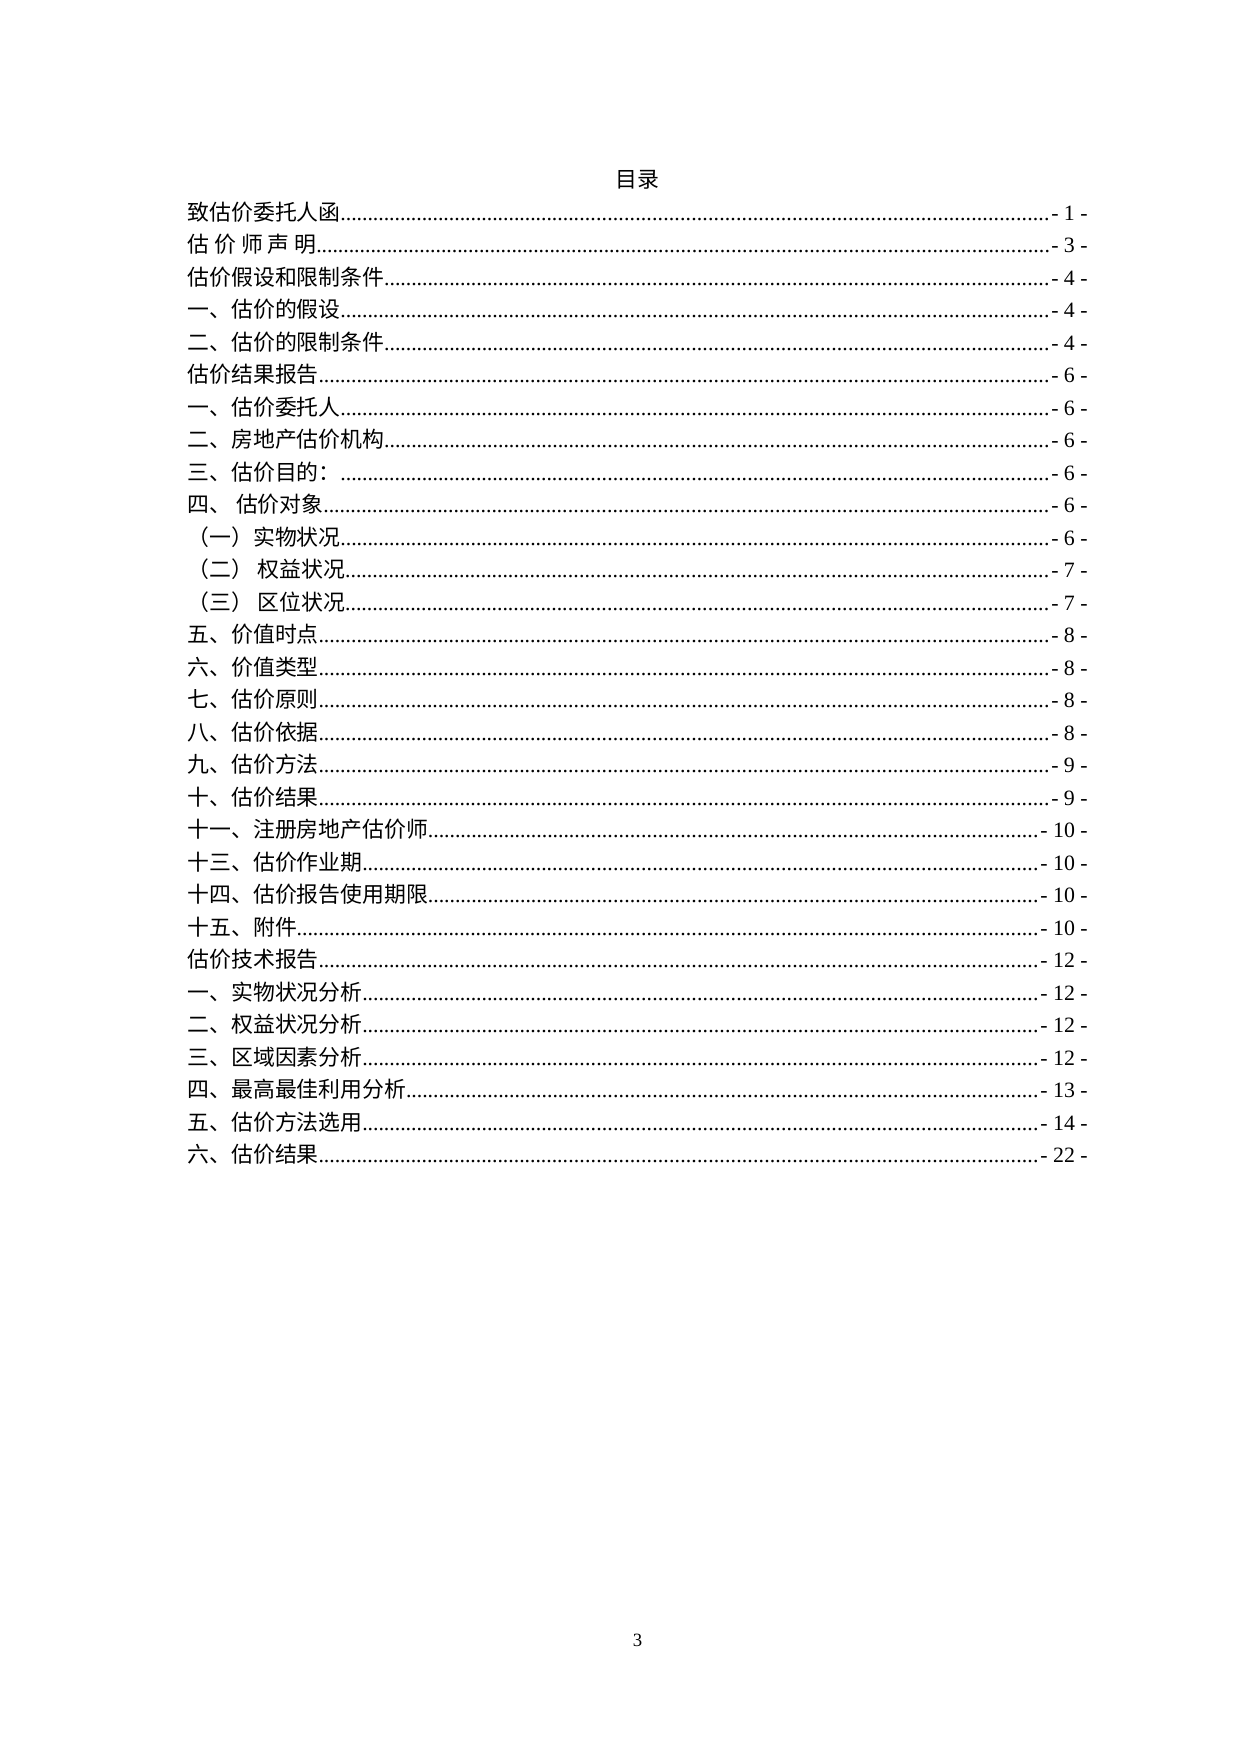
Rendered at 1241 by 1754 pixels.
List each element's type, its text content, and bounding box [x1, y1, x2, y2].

text 六、估价结果 - 22 - [187, 1137, 1087, 1169]
text 估价结果报告 - 6 - [187, 357, 1087, 389]
text 一、估价的假设 - 4 - [187, 292, 1087, 324]
text 二、房地产估价机构 - 6 - [187, 422, 1087, 454]
text 十三、估价作业期 - 10 - [187, 844, 1087, 877]
text 一、估价委托人 - 6 - [187, 389, 1087, 422]
text 十、估价结果 - 9 - [187, 779, 1087, 812]
text 三、估价目的： - 6 - [187, 454, 1087, 487]
text 五、价值时点 - 8 - [187, 617, 1087, 649]
text 致估价委托人函 - 1 - [187, 194, 1087, 227]
text 十一、注册房地产估价师 - 10 - [187, 812, 1087, 844]
text （一）实物状况 - 6 - [187, 519, 1087, 552]
text 六、价值类型 - 8 - [187, 649, 1087, 682]
text 十五、附件 - 10 - [187, 909, 1087, 942]
text 目录 [187, 162, 1087, 194]
text 五、估价方法选用 - 14 - [187, 1104, 1087, 1137]
text 七、估价原则 - 8 - [187, 682, 1087, 714]
text 一、实物状况分析 - 12 - [187, 974, 1087, 1007]
text 估价假设和限制条件 - 4 - [187, 259, 1087, 292]
text 八、估价依据 - 8 - [187, 714, 1087, 747]
text 四、最高最佳利用分析 - 13 - [187, 1072, 1087, 1104]
text 二、权益状况分析 - 12 - [187, 1007, 1087, 1039]
text 四、 估价对象 - 6 - [187, 487, 1087, 519]
text 二、估价的限制条件 - 4 - [187, 324, 1087, 357]
text 估价技术报告 - 12 - [187, 942, 1087, 974]
text （三） 区位状况 - 7 - [187, 584, 1087, 617]
text 估 价 师 声 明 - 3 - [187, 227, 1087, 259]
text 十四、估价报告使用期限 - 10 - [187, 877, 1087, 909]
text 九、估价方法 - 9 - [187, 747, 1087, 779]
text 三、区域因素分析 - 12 - [187, 1039, 1087, 1072]
text （二） 权益状况 - 7 - [187, 552, 1087, 584]
